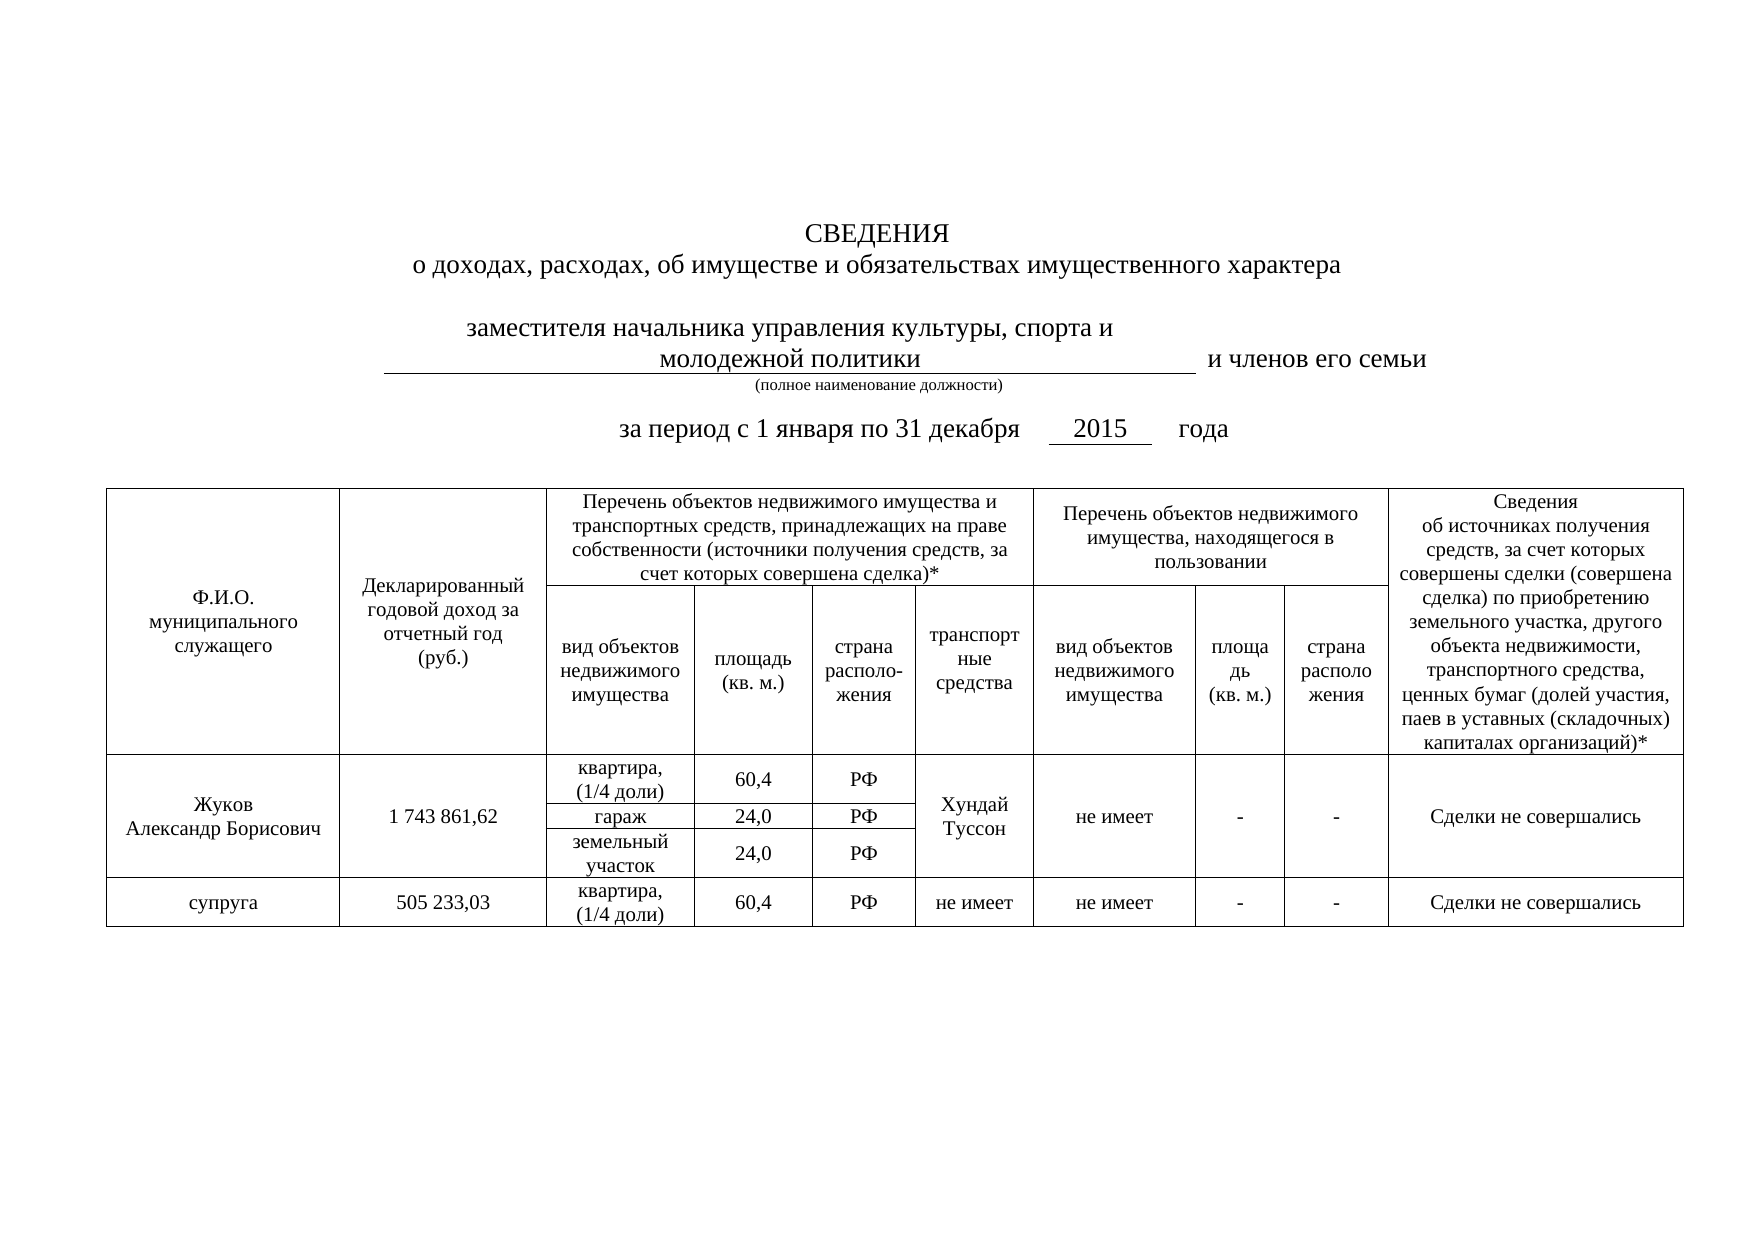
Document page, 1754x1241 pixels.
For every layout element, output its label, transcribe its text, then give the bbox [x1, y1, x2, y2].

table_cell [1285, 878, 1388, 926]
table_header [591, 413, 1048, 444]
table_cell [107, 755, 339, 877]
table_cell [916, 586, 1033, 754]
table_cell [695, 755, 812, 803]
text Сведения [118, 217, 1636, 249]
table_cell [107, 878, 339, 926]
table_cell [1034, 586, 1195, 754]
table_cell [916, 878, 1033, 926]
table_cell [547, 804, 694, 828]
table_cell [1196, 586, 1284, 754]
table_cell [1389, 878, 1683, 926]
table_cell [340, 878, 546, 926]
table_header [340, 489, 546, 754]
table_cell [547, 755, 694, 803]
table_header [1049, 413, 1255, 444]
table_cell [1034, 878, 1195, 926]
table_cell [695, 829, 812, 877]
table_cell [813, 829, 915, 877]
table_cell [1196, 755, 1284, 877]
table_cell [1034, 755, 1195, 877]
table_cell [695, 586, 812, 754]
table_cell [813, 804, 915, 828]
text о доходах, расходах, об имуществе и обязательствах имущественного характера [118, 249, 1636, 280]
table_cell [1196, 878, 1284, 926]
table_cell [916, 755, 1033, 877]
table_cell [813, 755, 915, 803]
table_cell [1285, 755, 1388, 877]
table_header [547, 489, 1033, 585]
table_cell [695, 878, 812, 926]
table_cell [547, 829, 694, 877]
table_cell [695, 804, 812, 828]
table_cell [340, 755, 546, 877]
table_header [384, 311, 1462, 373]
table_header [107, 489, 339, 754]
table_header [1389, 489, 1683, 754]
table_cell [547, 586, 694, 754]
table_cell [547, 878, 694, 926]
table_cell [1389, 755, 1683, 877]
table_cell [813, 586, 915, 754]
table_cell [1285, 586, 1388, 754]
text (полное наименование должности) [118, 374, 1636, 393]
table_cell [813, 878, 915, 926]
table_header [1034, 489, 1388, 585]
